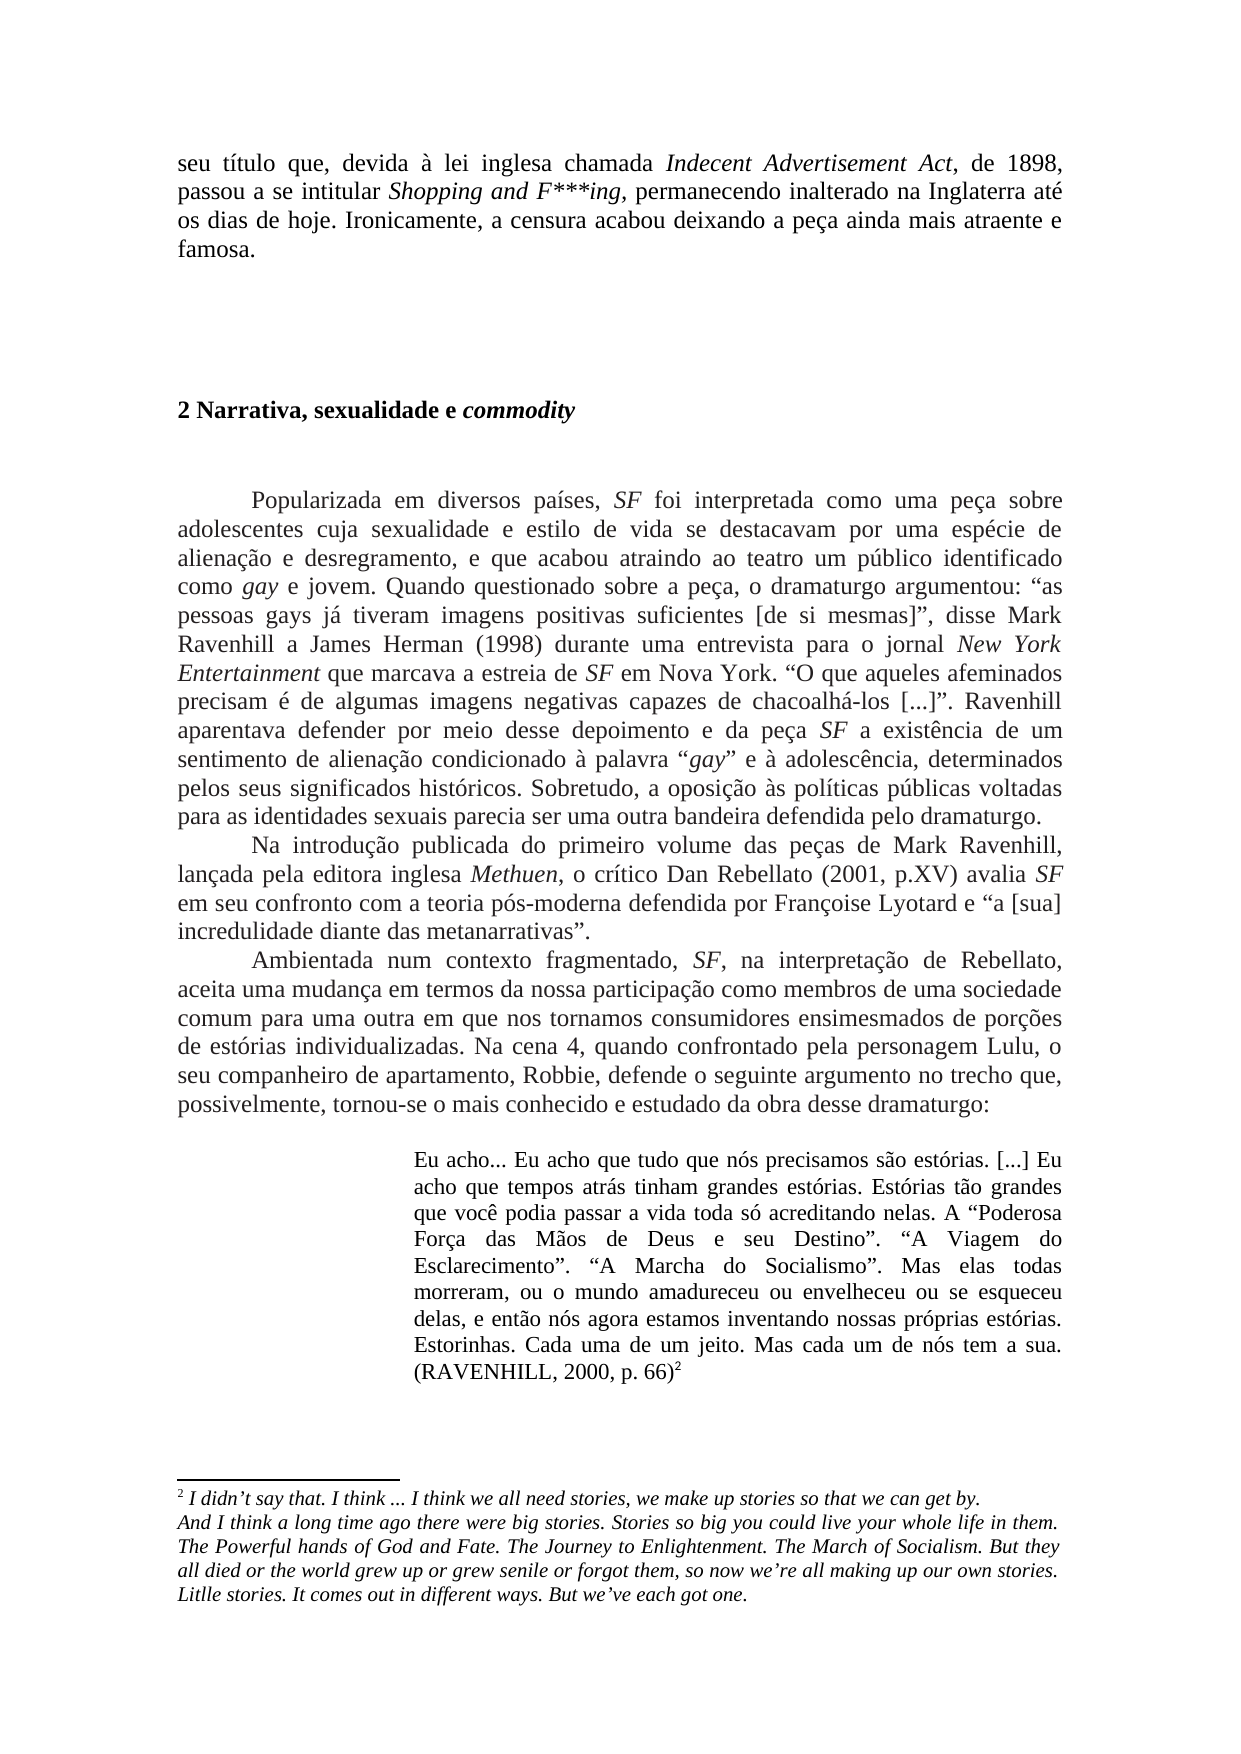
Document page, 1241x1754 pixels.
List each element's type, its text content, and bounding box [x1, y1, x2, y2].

text 2 Narrativa, sexualidade e commodity [177, 395, 1063, 424]
text Na introdução publicada do primeiro volume das peças de Mark Ravenhill, lançada pela editora inglesa Methuen, o crítico Dan Rebellato (2001, p.XV) avalia SF em seu confronto com a teoria pós-moderna defendida por Françoise Lyotard e “a [sua] incredulidade diante das metanarrativas”. [177, 830, 1063, 945]
text Eu acho... Eu acho que tudo que nós precisamos são estórias. [...] Eu acho que tempos atrás tinham grandes estórias. Estórias tão grandes que você podia passar a vida toda só acreditando nelas. A “Poderosa Força das Mãos de Deus e seu Destino”. “A Viagem do Esclarecimento”. “A Marcha do Socialismo”. Mas elas todas morreram, ou o mundo amadureceu ou envelheceu ou se esqueceu delas, e então nós agora estamos inventando nossas próprias estórias. Estorinhas. Cada uma de um jeito. Mas cada um de nós tem a sua. (RAVENHILL, 2000, p. 66) [413, 1146, 1063, 1385]
text Ambientada num contexto fragmentado, SF, na interpretação de Rebellato, aceita uma mudança em termos da nossa participação como membros de uma sociedade comum para uma outra em que nos tornamos consumidores ensimesmados de porções de estórias individualizadas. Na cena 4, quando confrontado pela personagem Lulu, o seu companheiro de apartamento, Robbie, defende o seguinte argumento no trecho que, possivelmente, tornou-se o mais conhecido e estudado da obra desse dramaturgo: [177, 945, 1063, 1118]
text Popularizada em diversos países, SF foi interpretada como uma peça sobre adolescentes cuja sexualidade e estilo de vida se destacavam por uma espécie de alienação e desregramento, e que acabou atraindo ao teatro um público identificado como gay e jovem. Quando questionado sobre a peça, o dramaturgo argumentou: “as pessoas gays já tiveram imagens positivas suficientes [de si mesmas]”, disse Mark Ravenhill a James Herman (1998) durante uma entrevista para o jornal New York Entertainment que marcava a estreia de SF em Nova York. “O que aqueles afeminados precisam é de algumas imagens negativas capazes de chacoalhá-los [...]”. Ravenhill aparentava defender por meio desse depoimento e da peça SF a existência de um sentimento de alienação condicionado à palavra “gay” e à adolescência, determinados pelos seus significados históricos. Sobretudo, a oposição às políticas públicas voltadas para as identidades sexuais parecia ser uma outra bandeira defendida pelo dramaturgo. [177, 485, 1063, 830]
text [177, 148, 1063, 263]
